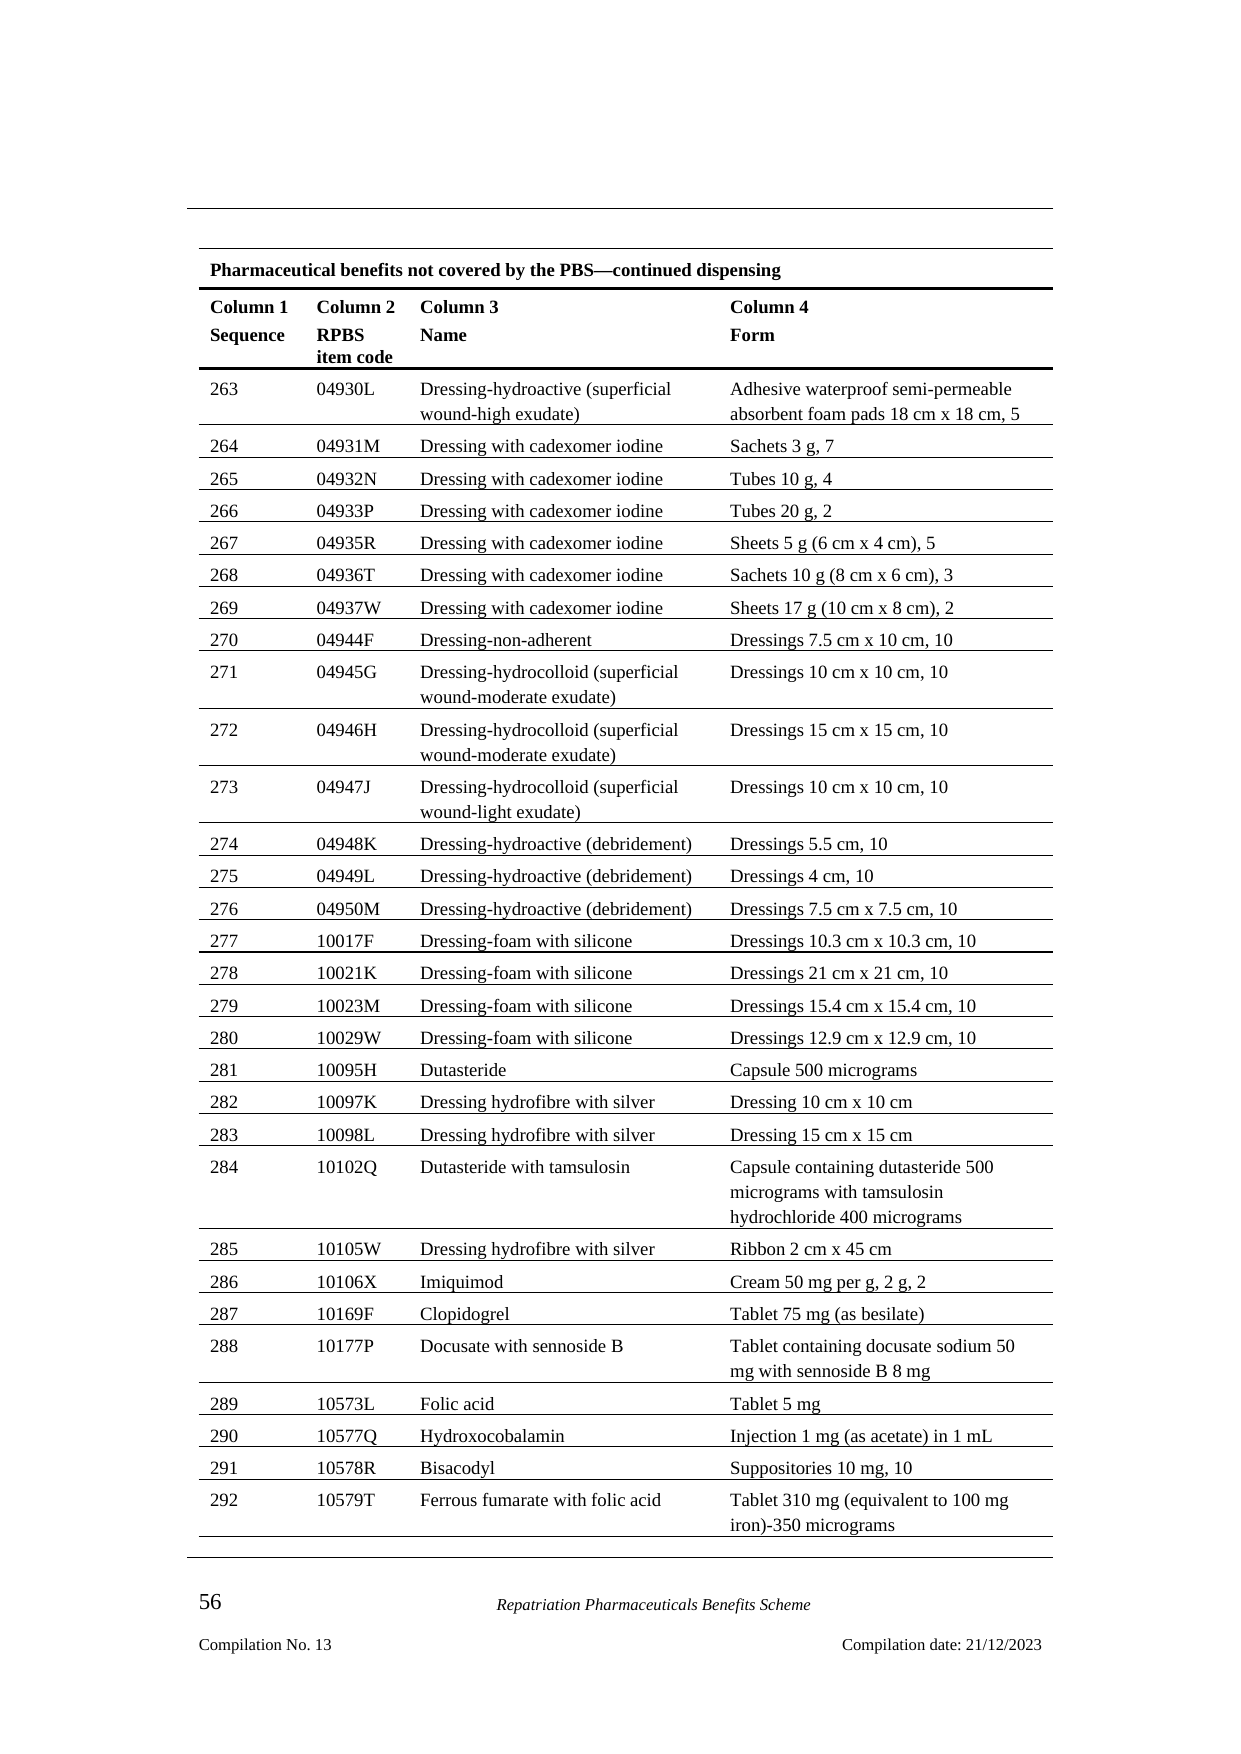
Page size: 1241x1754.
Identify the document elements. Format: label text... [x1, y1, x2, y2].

table_cell Tablet 75 mg (as besilate) [719, 1293, 1053, 1324]
table_cell Dressing-hydrocolloid (superficial wound-light exudate) [409, 766, 719, 822]
table_cell Column 3 Name [409, 290, 719, 367]
table_cell [199, 1146, 305, 1227]
table_cell Dressings 7.5 cm x 10 cm, 10 [719, 619, 1053, 650]
table_cell [199, 1383, 305, 1414]
table_cell Dressing hydrofibre with silver [409, 1114, 719, 1145]
table_cell 04946H [305, 709, 409, 765]
table_cell 10029W [305, 1017, 409, 1048]
table_cell 04930L [305, 370, 409, 424]
table_cell [199, 823, 305, 854]
table_cell [199, 1293, 305, 1324]
table_cell Tubes 20 g, 2 [719, 490, 1053, 521]
table_cell Dressings 15 cm x 15 cm, 10 [719, 709, 1053, 765]
table_cell 04949L [305, 856, 409, 887]
table_cell [199, 1415, 305, 1446]
table_cell [199, 522, 305, 553]
table_cell 10573L [305, 1383, 409, 1414]
table_cell 10097K [305, 1082, 409, 1113]
table_cell [199, 370, 305, 424]
table_cell 10021K [305, 953, 409, 984]
table_cell [199, 619, 305, 650]
table_cell Dressing-hydroactive (debridement) [409, 888, 719, 919]
table_cell Dressing-hydroactive (debridement) [409, 856, 719, 887]
table_cell [199, 425, 305, 457]
table_cell Sachets 10 g (8 cm x 6 cm), 3 [719, 555, 1053, 586]
table_cell 10105W [305, 1229, 409, 1260]
table_cell Sachets 3 g, 7 [719, 425, 1053, 457]
table_cell Column 1 Sequence [199, 290, 305, 367]
table_cell Ferrous fumarate with folic acid [409, 1480, 719, 1536]
table_cell [199, 766, 305, 822]
table_cell [199, 985, 305, 1016]
table_cell Clopidogrel [409, 1293, 719, 1324]
table_cell Dressings 5.5 cm, 10 [719, 823, 1053, 854]
table_header Pharmaceutical benefits not covered by the PBS—continued dispensing [199, 249, 1053, 287]
table_cell Dressing with cadexomer iodine [409, 425, 719, 457]
table_cell Suppositories 10 mg, 10 [719, 1447, 1053, 1478]
table_cell [199, 1325, 305, 1382]
table_cell [199, 1082, 305, 1113]
table_cell Dressings 12.9 cm x 12.9 cm, 10 [719, 1017, 1053, 1048]
table_cell Folic acid [409, 1383, 719, 1414]
table_cell Dressing with cadexomer iodine [409, 587, 719, 618]
table_cell Cream 50 mg per g, 2 g, 2 [719, 1261, 1053, 1292]
table_cell [199, 1049, 305, 1081]
table_cell Dressing with cadexomer iodine [409, 458, 719, 489]
table_cell 10017F [305, 920, 409, 951]
table_cell Sheets 5 g (6 cm x 4 cm), 5 [719, 522, 1053, 553]
table_cell Dressings 10 cm x 10 cm, 10 [719, 651, 1053, 708]
table_cell 04950M [305, 888, 409, 919]
table_cell [199, 555, 305, 586]
table_cell 04935R [305, 522, 409, 553]
table_cell Capsule 500 micrograms [719, 1049, 1053, 1081]
table_cell 04932N [305, 458, 409, 489]
table_cell 10577Q [305, 1415, 409, 1446]
table_cell [199, 1229, 305, 1260]
table_cell 10095H [305, 1049, 409, 1081]
table_cell Imiquimod [409, 1261, 719, 1292]
table_cell 10578R [305, 1447, 409, 1478]
table_cell 10102Q [305, 1146, 409, 1227]
table_cell Dressing-hydrocolloid (superficial wound-moderate exudate) [409, 651, 719, 708]
table_cell 10169F [305, 1293, 409, 1324]
table_cell 04933P [305, 490, 409, 521]
table_cell Dressing 10 cm x 10 cm [719, 1082, 1053, 1113]
table_cell Dressings 10 cm x 10 cm, 10 [719, 766, 1053, 822]
table_cell [199, 587, 305, 618]
table_cell Docusate with sennoside B [409, 1325, 719, 1382]
table_cell Dressing-foam with silicone [409, 920, 719, 951]
table_cell Dressing hydrofibre with silver [409, 1082, 719, 1113]
table_cell [199, 888, 305, 919]
table_cell 04944F [305, 619, 409, 650]
table_cell Dressings 7.5 cm x 7.5 cm, 10 [719, 888, 1053, 919]
table_cell 10023M [305, 985, 409, 1016]
table_cell [199, 709, 305, 765]
table_cell [199, 1447, 305, 1478]
table_cell Dressing-foam with silicone [409, 953, 719, 984]
table_cell Dressings 4 cm, 10 [719, 856, 1053, 887]
table_cell Capsule containing dutasteride 500 micrograms with tamsulosin hydrochloride 400 micrograms [719, 1146, 1053, 1227]
table_cell Dressings 21 cm x 21 cm, 10 [719, 953, 1053, 984]
table_cell [199, 1261, 305, 1292]
table_cell [199, 490, 305, 521]
table_cell Tablet containing docusate sodium 50 mg with sennoside B 8 mg [719, 1325, 1053, 1382]
table_cell Dressing-hydrocolloid (superficial wound-moderate exudate) [409, 709, 719, 765]
table_cell 10579T [305, 1480, 409, 1536]
table_cell Dressings 15.4 cm x 15.4 cm, 10 [719, 985, 1053, 1016]
table_cell Dressing-foam with silicone [409, 985, 719, 1016]
table_cell Column 2 RPBS item code [305, 290, 409, 367]
table_cell Tablet 5 mg [719, 1383, 1053, 1414]
table_cell Dressing with cadexomer iodine [409, 522, 719, 553]
table_cell [199, 920, 305, 951]
table_cell Ribbon 2 cm x 45 cm [719, 1229, 1053, 1260]
table_cell Dressing hydrofibre with silver [409, 1229, 719, 1260]
table_cell Tablet 310 mg (equivalent to 100 mg iron)-350 micrograms [719, 1480, 1053, 1536]
table_cell Dutasteride with tamsulosin [409, 1146, 719, 1227]
table_cell 04931M [305, 425, 409, 457]
table_cell 04945G [305, 651, 409, 708]
table_cell Dressing with cadexomer iodine [409, 555, 719, 586]
table_cell [199, 856, 305, 887]
table_cell Dressing 15 cm x 15 cm [719, 1114, 1053, 1145]
table_cell Bisacodyl [409, 1447, 719, 1478]
table_cell Hydroxocobalamin [409, 1415, 719, 1446]
table_cell Dressing-non-adherent [409, 619, 719, 650]
table_cell 04947J [305, 766, 409, 822]
table_cell Tubes 10 g, 4 [719, 458, 1053, 489]
table_cell [199, 458, 305, 489]
table_cell 04936T [305, 555, 409, 586]
table_cell Dressing-foam with silicone [409, 1017, 719, 1048]
table_cell 10098L [305, 1114, 409, 1145]
table_cell Dutasteride [409, 1049, 719, 1081]
table_cell [199, 1114, 305, 1145]
table_cell [199, 1480, 305, 1536]
table_cell 04948K [305, 823, 409, 854]
table_cell Adhesive waterproof semi-permeable absorbent foam pads 18 cm x 18 cm, 5 [719, 370, 1053, 424]
table_cell Sheets 17 g (10 cm x 8 cm), 2 [719, 587, 1053, 618]
table_cell [199, 1017, 305, 1048]
table_cell 10106X [305, 1261, 409, 1292]
table_cell [199, 651, 305, 708]
table_cell [199, 953, 305, 984]
table_cell Dressings 10.3 cm x 10.3 cm, 10 [719, 920, 1053, 951]
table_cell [409, 370, 719, 424]
table_cell Column 4 Form [719, 290, 1053, 367]
table_cell 10177P [305, 1325, 409, 1382]
table_cell Injection 1 mg (as acetate) in 1 mL [719, 1415, 1053, 1446]
table_cell 04937W [305, 587, 409, 618]
table_cell Dressing-hydroactive (debridement) [409, 823, 719, 854]
table_cell Dressing with cadexomer iodine [409, 490, 719, 521]
